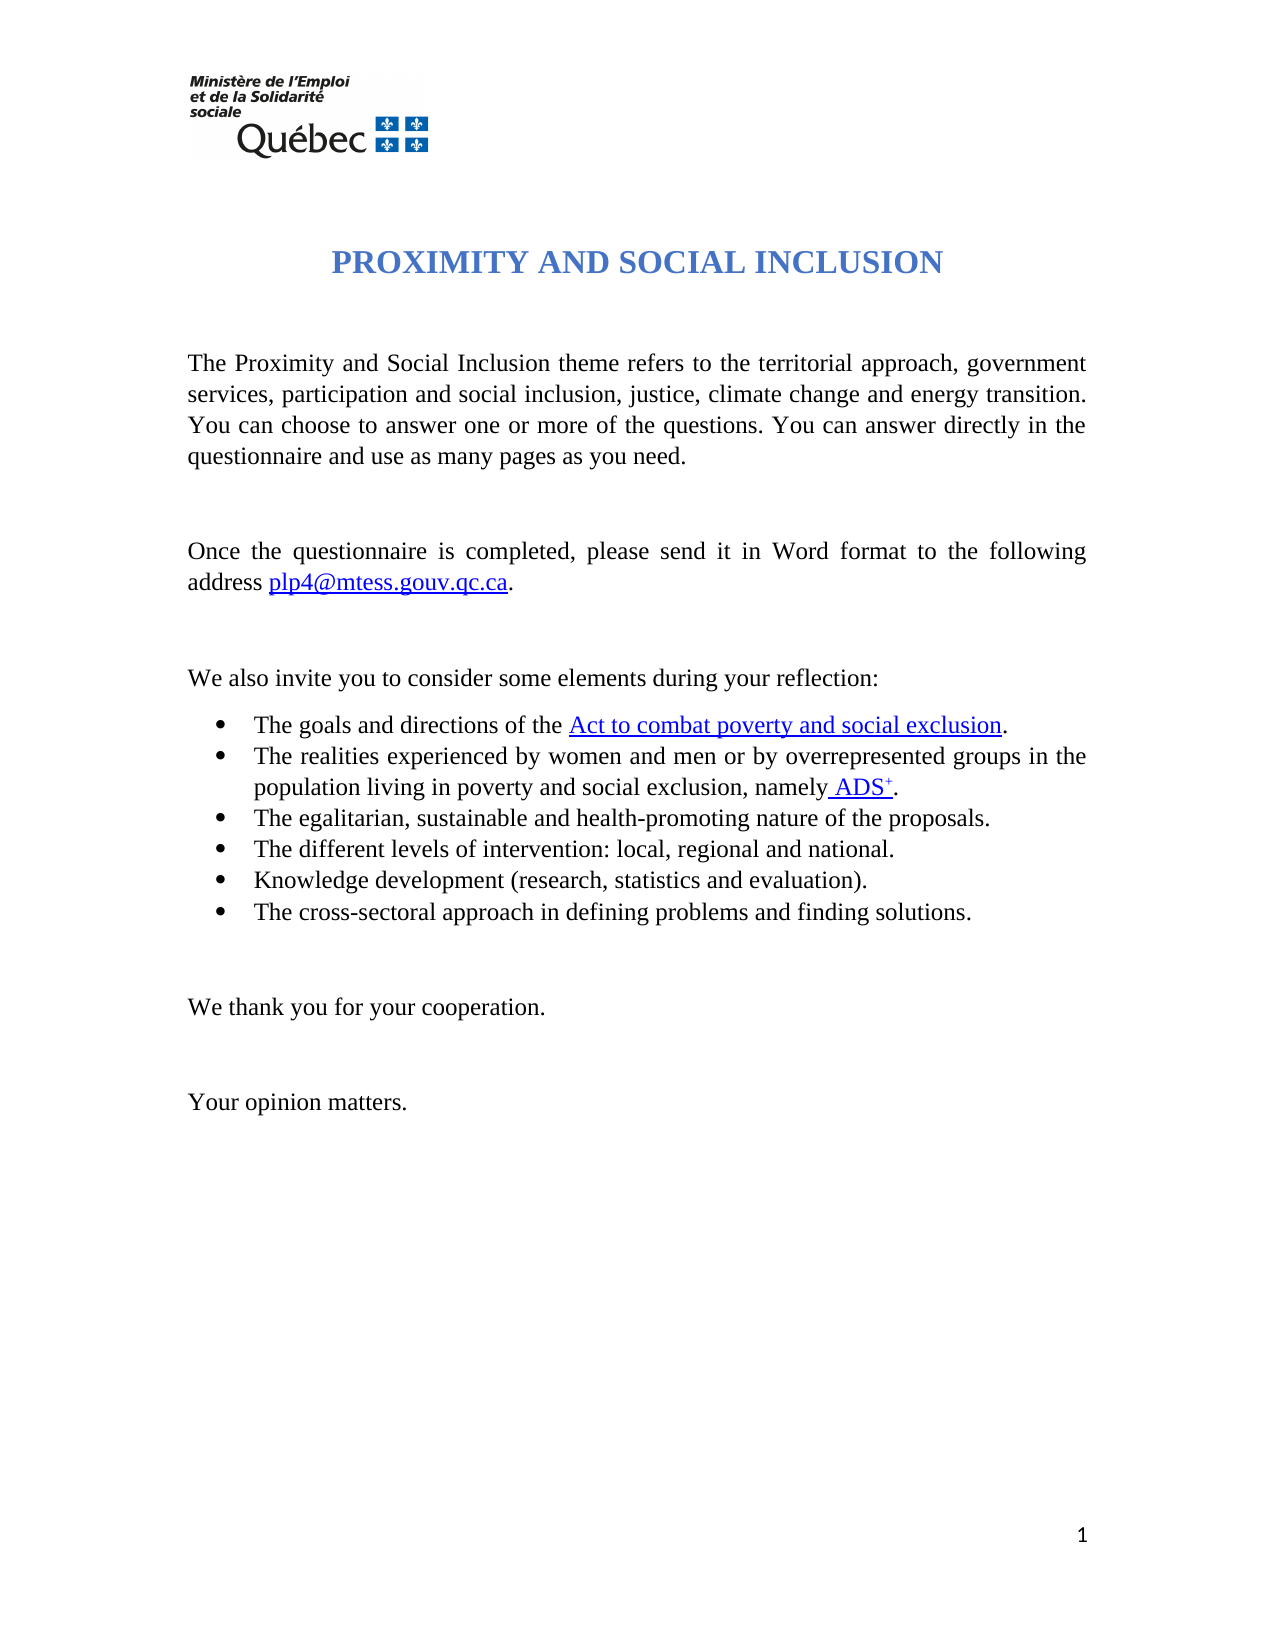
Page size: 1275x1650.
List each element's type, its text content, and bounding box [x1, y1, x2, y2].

text We thank you for your cooperation. [187, 992, 1087, 1021]
text We also invite you to consider some elements during your reflection: [187, 663, 1087, 691]
text Once the questionnaire is completed, please send it in Word format to the following address plp4@mtess.gouv.qc.ca. [187, 536, 1087, 596]
text Your opinion matters. [187, 1087, 1087, 1116]
list The different levels of intervention: local, regional and national. [216, 834, 1087, 863]
list The egalitarian, sustainable and health-promoting nature of the proposals. [216, 803, 1087, 832]
list The realities experienced by women and men or by overrepresented groups in the population living in poverty and social exclusion, namely ADS+. [216, 741, 1087, 801]
text PROXIMITY AND SOCIAL INCLUSION [187, 242, 1087, 280]
text The Proximity and Social Inclusion theme refers to the territorial approach, government services, participation and social inclusion, justice, climate change and energy transition. You can choose to answer one or more of the questions. You can answer directly in the questionnaire and use as many pages as you need. [187, 348, 1087, 469]
picture [187, 73, 431, 162]
list The cross-sectoral approach in defining problems and finding solutions. [216, 897, 1087, 925]
list The goals and directions of the Act to combat poverty and social exclusion. [216, 710, 1087, 739]
list Knowledge development (research, statistics and evaluation). [216, 866, 1087, 894]
